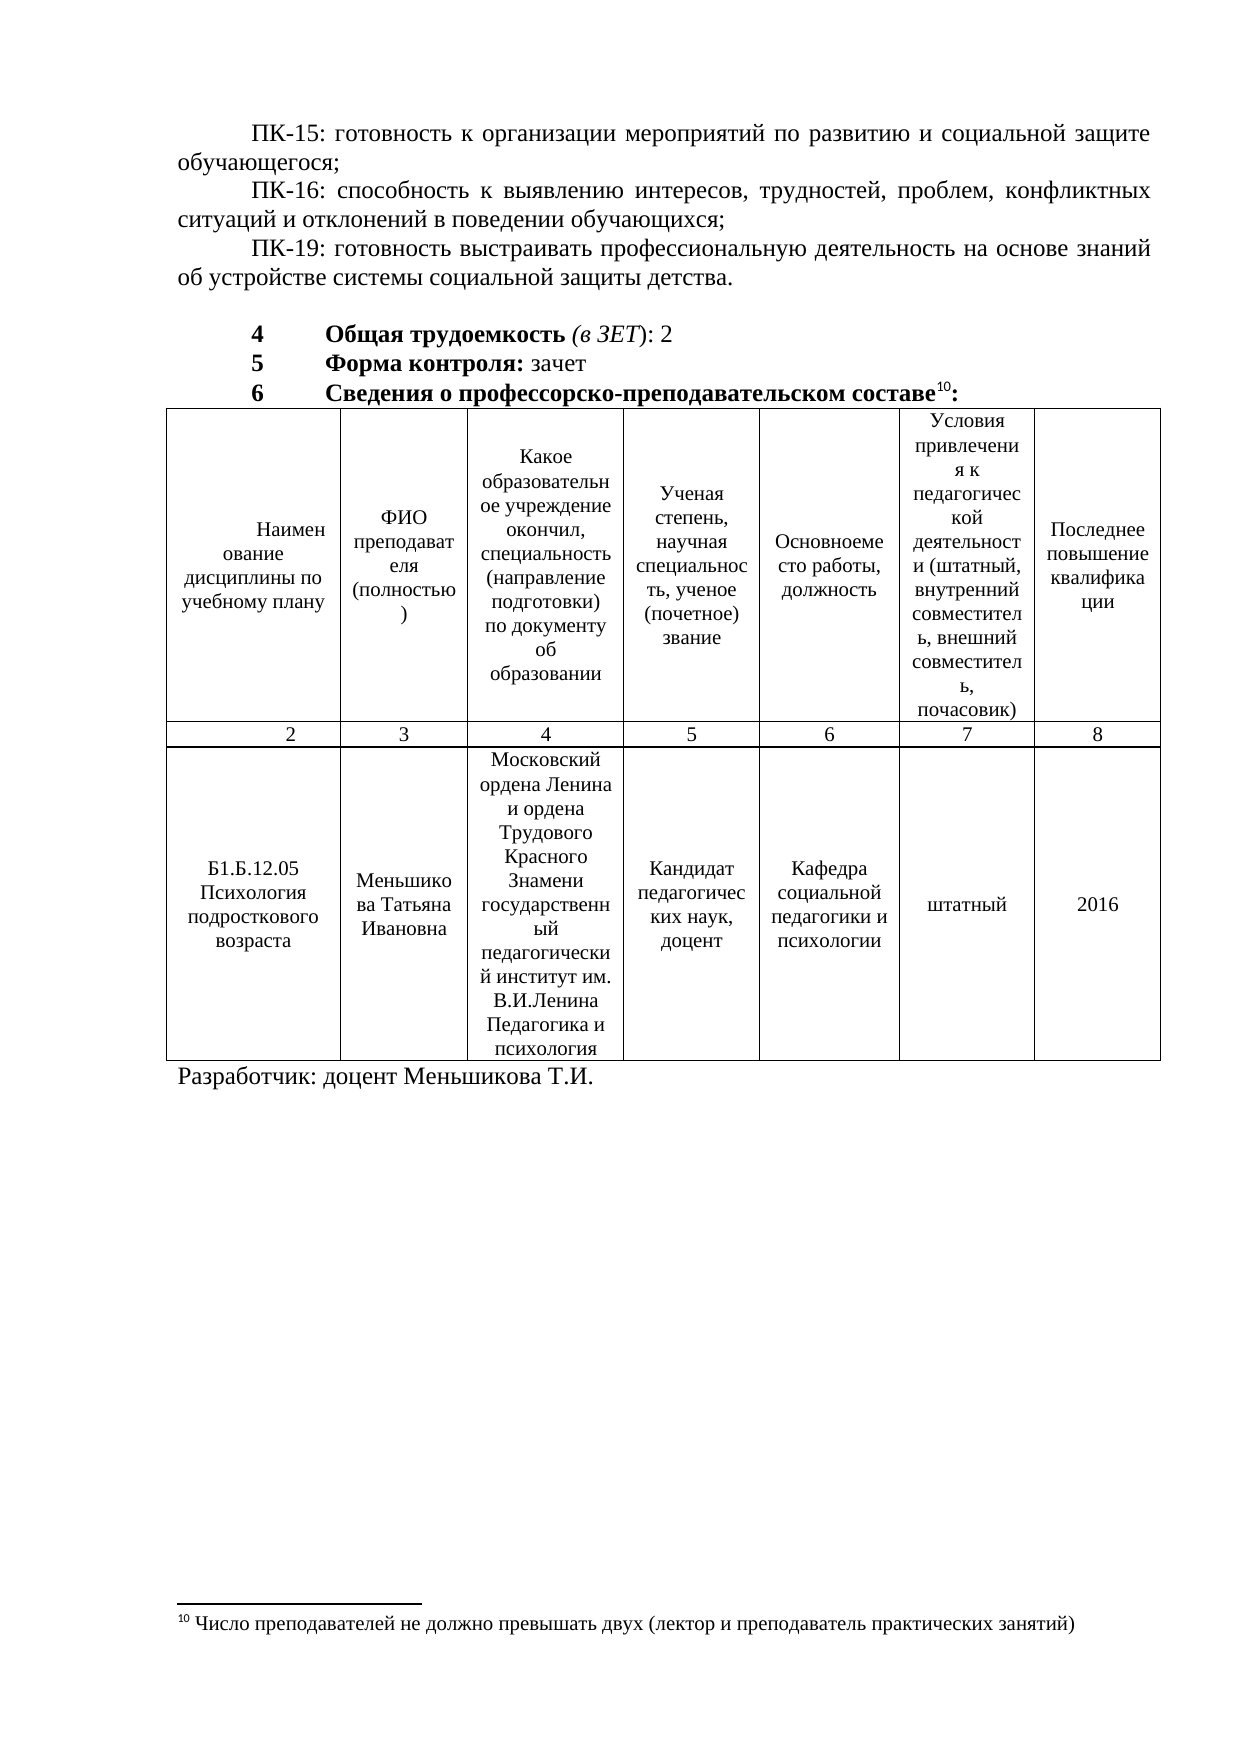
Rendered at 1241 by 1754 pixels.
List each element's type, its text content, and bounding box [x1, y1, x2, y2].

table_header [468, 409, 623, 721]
list Форма контроля: зачет [177, 348, 1152, 377]
text ПК-16: способность к выявлению интересов, трудностей, проблем, конфликтных ситуаций и отклонений в поведении обучающихся; [177, 176, 1152, 233]
text Разработчик: доцент Меньшикова Т.И. [177, 1061, 1152, 1090]
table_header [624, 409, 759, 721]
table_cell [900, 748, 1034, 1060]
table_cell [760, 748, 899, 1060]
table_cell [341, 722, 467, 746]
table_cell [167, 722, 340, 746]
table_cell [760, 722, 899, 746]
text 6 Сведения о профессорско-преподавательском составе: [177, 377, 1152, 407]
text ПК-19: готовность выстраивать профессиональную деятельность на основе знаний об устройстве системы социальной защиты детства. [177, 233, 1152, 291]
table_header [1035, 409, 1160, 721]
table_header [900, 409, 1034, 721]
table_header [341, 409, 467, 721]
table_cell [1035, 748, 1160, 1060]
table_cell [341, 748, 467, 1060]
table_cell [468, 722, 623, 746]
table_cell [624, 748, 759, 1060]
list Общая трудоемкость (в ЗЕТ): 2 [177, 319, 1152, 348]
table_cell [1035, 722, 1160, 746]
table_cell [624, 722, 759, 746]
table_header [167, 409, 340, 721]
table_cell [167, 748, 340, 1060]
text ПК-15: готовность к организации мероприятий по развитию и социальной защите обучающегося; [177, 118, 1152, 176]
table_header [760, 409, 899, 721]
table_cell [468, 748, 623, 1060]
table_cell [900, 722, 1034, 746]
